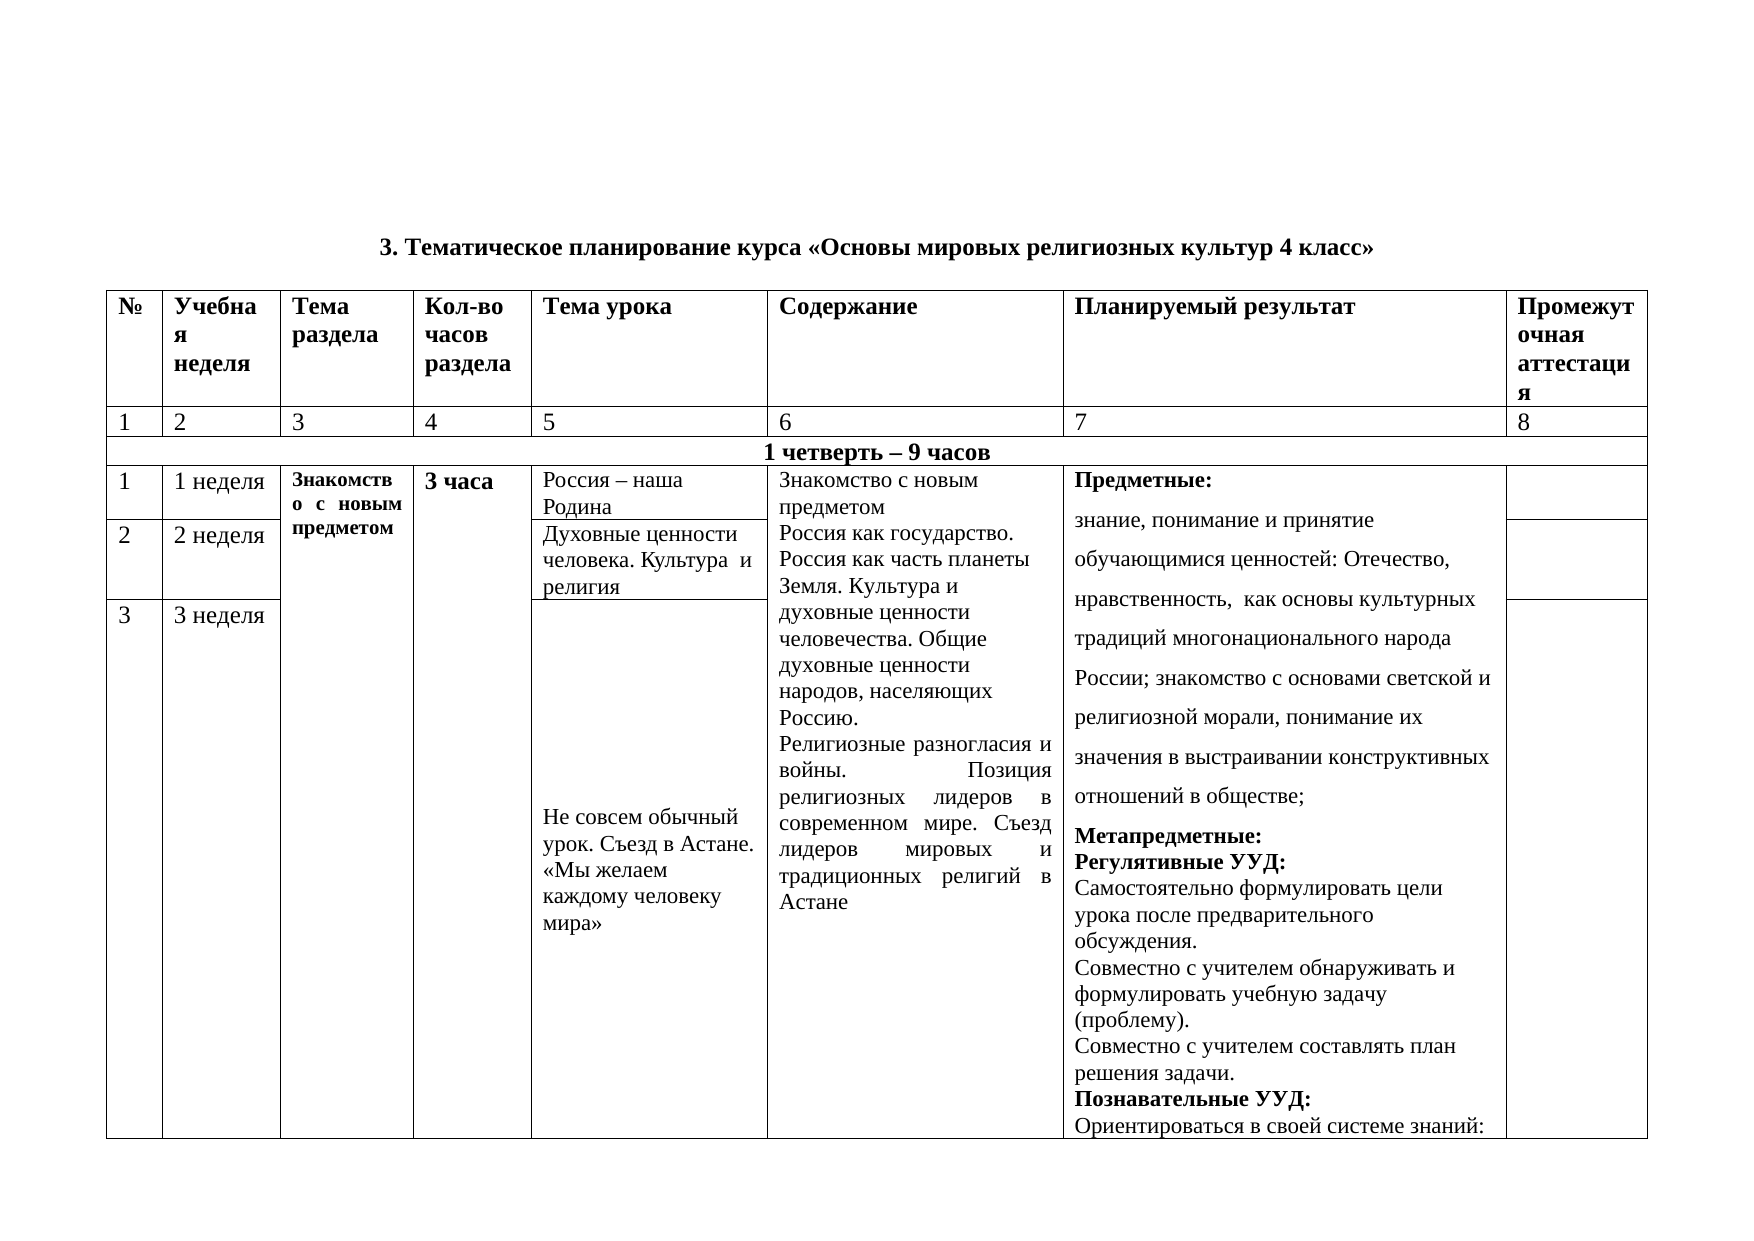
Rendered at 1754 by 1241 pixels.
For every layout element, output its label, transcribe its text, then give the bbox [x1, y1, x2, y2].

table_header Тема раздела [281, 291, 413, 406]
table_cell 1 [107, 407, 162, 436]
table_cell 1 [107, 466, 162, 519]
table_cell 3 [107, 600, 162, 1138]
table_cell Предметные: знание, понимание и принятие обучающимися ценностей: Отечество, нравственность, как основы культурных традиций многонационального народа России; знакомство с основами светской и религиозной морали, понимание их значения в выстраивании конструктивных отношений в обществе; Метапредметные: Регулятивные УУД: Самостоятельно формулировать цели урока после предварительного обсуждения. Совместно с учителем обнаруживать и формулировать учебную задачу (проблему). Совместно с учителем составлять план решения задачи. Познавательные УУД: Ориентироваться в своей системе знаний: самостоятельно предполагать, какая информация понадобится для решения учебной задачи в один шаг. Отбирать необходимые для решения учебной задачи источники информации среди предложенных учителем словарей, энциклопедий, справочников и других материалов. Коммуникативные УУД: Доносить свою позицию до других людей: оформлять свои мысли в устной и письменной речи с учётом своих учебных и жизненных речевых ситуаций. Доносить свою позицию до других людей: высказывать свою точку зрения и обосновывать её, приводя аргументы. [1064, 466, 1506, 1138]
table_header Кол-во часов раздела [414, 291, 531, 406]
table_cell 2 неделя [163, 520, 280, 599]
table_cell Знакомство с новым предметом [281, 466, 413, 1138]
table_header Содержание [768, 291, 1063, 406]
table_cell [1507, 600, 1647, 1138]
table_cell 1 четверть – 9 часов [107, 437, 1647, 465]
table_header Промежуточная аттестация [1507, 291, 1647, 406]
table_cell 7 [1064, 407, 1506, 436]
table_cell [1507, 466, 1647, 519]
table_cell 1 неделя [163, 466, 280, 519]
table_cell Духовные ценности человека. Культура и религия [532, 520, 767, 599]
table_header № [107, 291, 162, 406]
table_cell 2 [163, 407, 280, 436]
text 3. Тематическое планирование курса «Основы мировых религиозных культур 4 класс» [118, 232, 1636, 261]
table_cell Знакомство с новым предметом Россия как государство. Россия как часть планеты Земля. Культура и духовные ценности человечества. Общие духовные ценности народов, населяющих Россию. Религиозные разногласия и войны. Позиция религиозных лидеров в современном мире. Съезд лидеров мировых и традиционных религий в Астане [768, 466, 1063, 1138]
table_header Тема урока [532, 291, 767, 406]
table_header Планируемый результат [1064, 291, 1506, 406]
table_cell 6 [768, 407, 1063, 436]
table_cell 2 [107, 520, 162, 599]
table_cell 3 [281, 407, 413, 436]
table_cell Россия – наша Родина [532, 466, 767, 519]
table_cell 3 часа [414, 466, 531, 1138]
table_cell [532, 600, 767, 1138]
table_header Учебная неделя [163, 291, 280, 406]
table_cell 8 [1507, 407, 1647, 436]
table_cell 3 неделя [163, 600, 280, 1138]
table_cell [1507, 520, 1647, 599]
table_cell 5 [532, 407, 767, 436]
table_cell 4 [414, 407, 531, 436]
